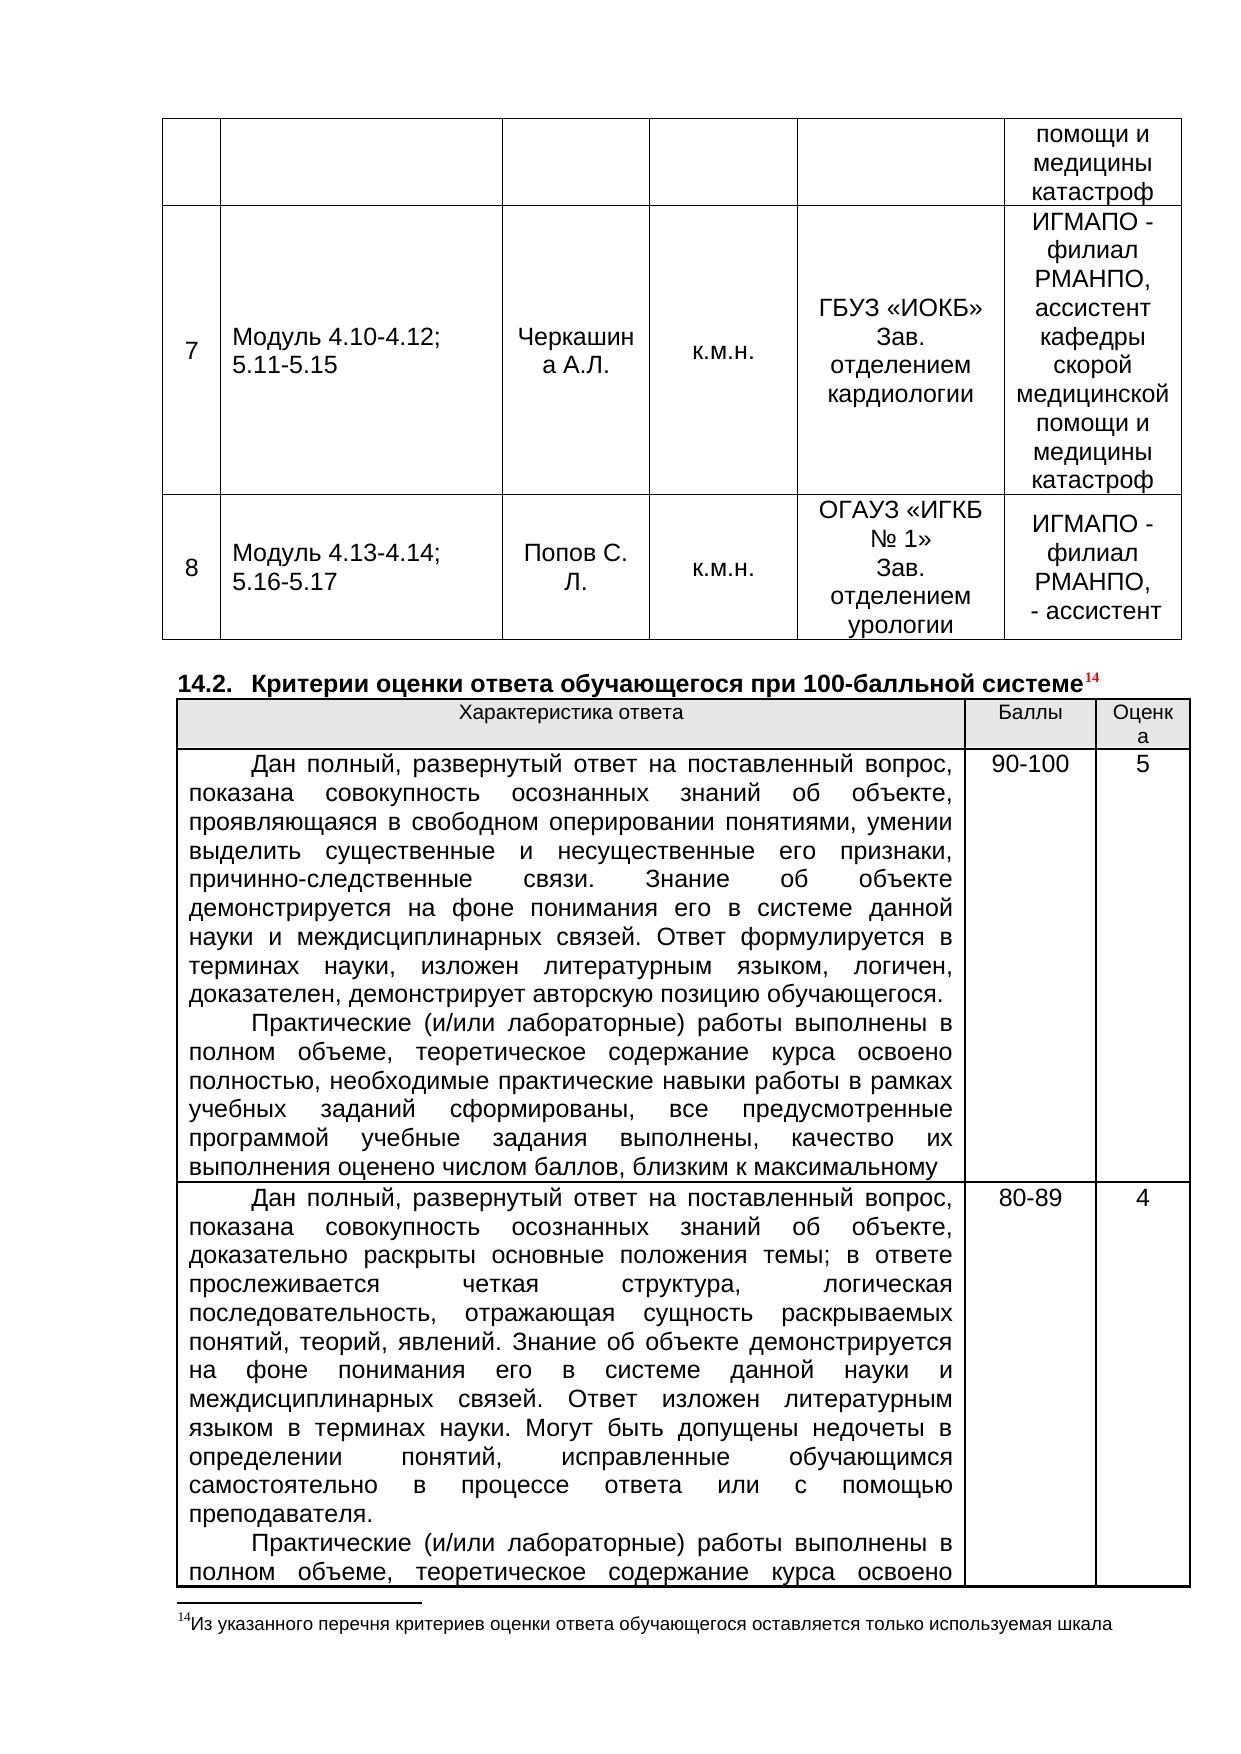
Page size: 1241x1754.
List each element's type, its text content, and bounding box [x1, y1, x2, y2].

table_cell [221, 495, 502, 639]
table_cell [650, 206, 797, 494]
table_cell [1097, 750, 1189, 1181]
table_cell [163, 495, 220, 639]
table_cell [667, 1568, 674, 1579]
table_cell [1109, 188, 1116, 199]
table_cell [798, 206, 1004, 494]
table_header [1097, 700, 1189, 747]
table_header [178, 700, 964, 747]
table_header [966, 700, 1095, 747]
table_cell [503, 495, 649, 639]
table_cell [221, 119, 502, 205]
list Критерии оценки ответа обучающегося при 100-балльной системе [177, 668, 1152, 697]
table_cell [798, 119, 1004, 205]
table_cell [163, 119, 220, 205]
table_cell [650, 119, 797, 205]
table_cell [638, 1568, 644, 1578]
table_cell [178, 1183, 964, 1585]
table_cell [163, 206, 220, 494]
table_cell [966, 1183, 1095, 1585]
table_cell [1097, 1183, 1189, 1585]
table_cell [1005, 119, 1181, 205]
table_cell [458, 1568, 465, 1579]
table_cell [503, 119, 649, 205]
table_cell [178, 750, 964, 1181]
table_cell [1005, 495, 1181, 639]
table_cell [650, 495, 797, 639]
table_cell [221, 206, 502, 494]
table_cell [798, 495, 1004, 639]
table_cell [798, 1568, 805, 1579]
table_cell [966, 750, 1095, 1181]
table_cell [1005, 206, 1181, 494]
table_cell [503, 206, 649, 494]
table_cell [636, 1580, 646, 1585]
